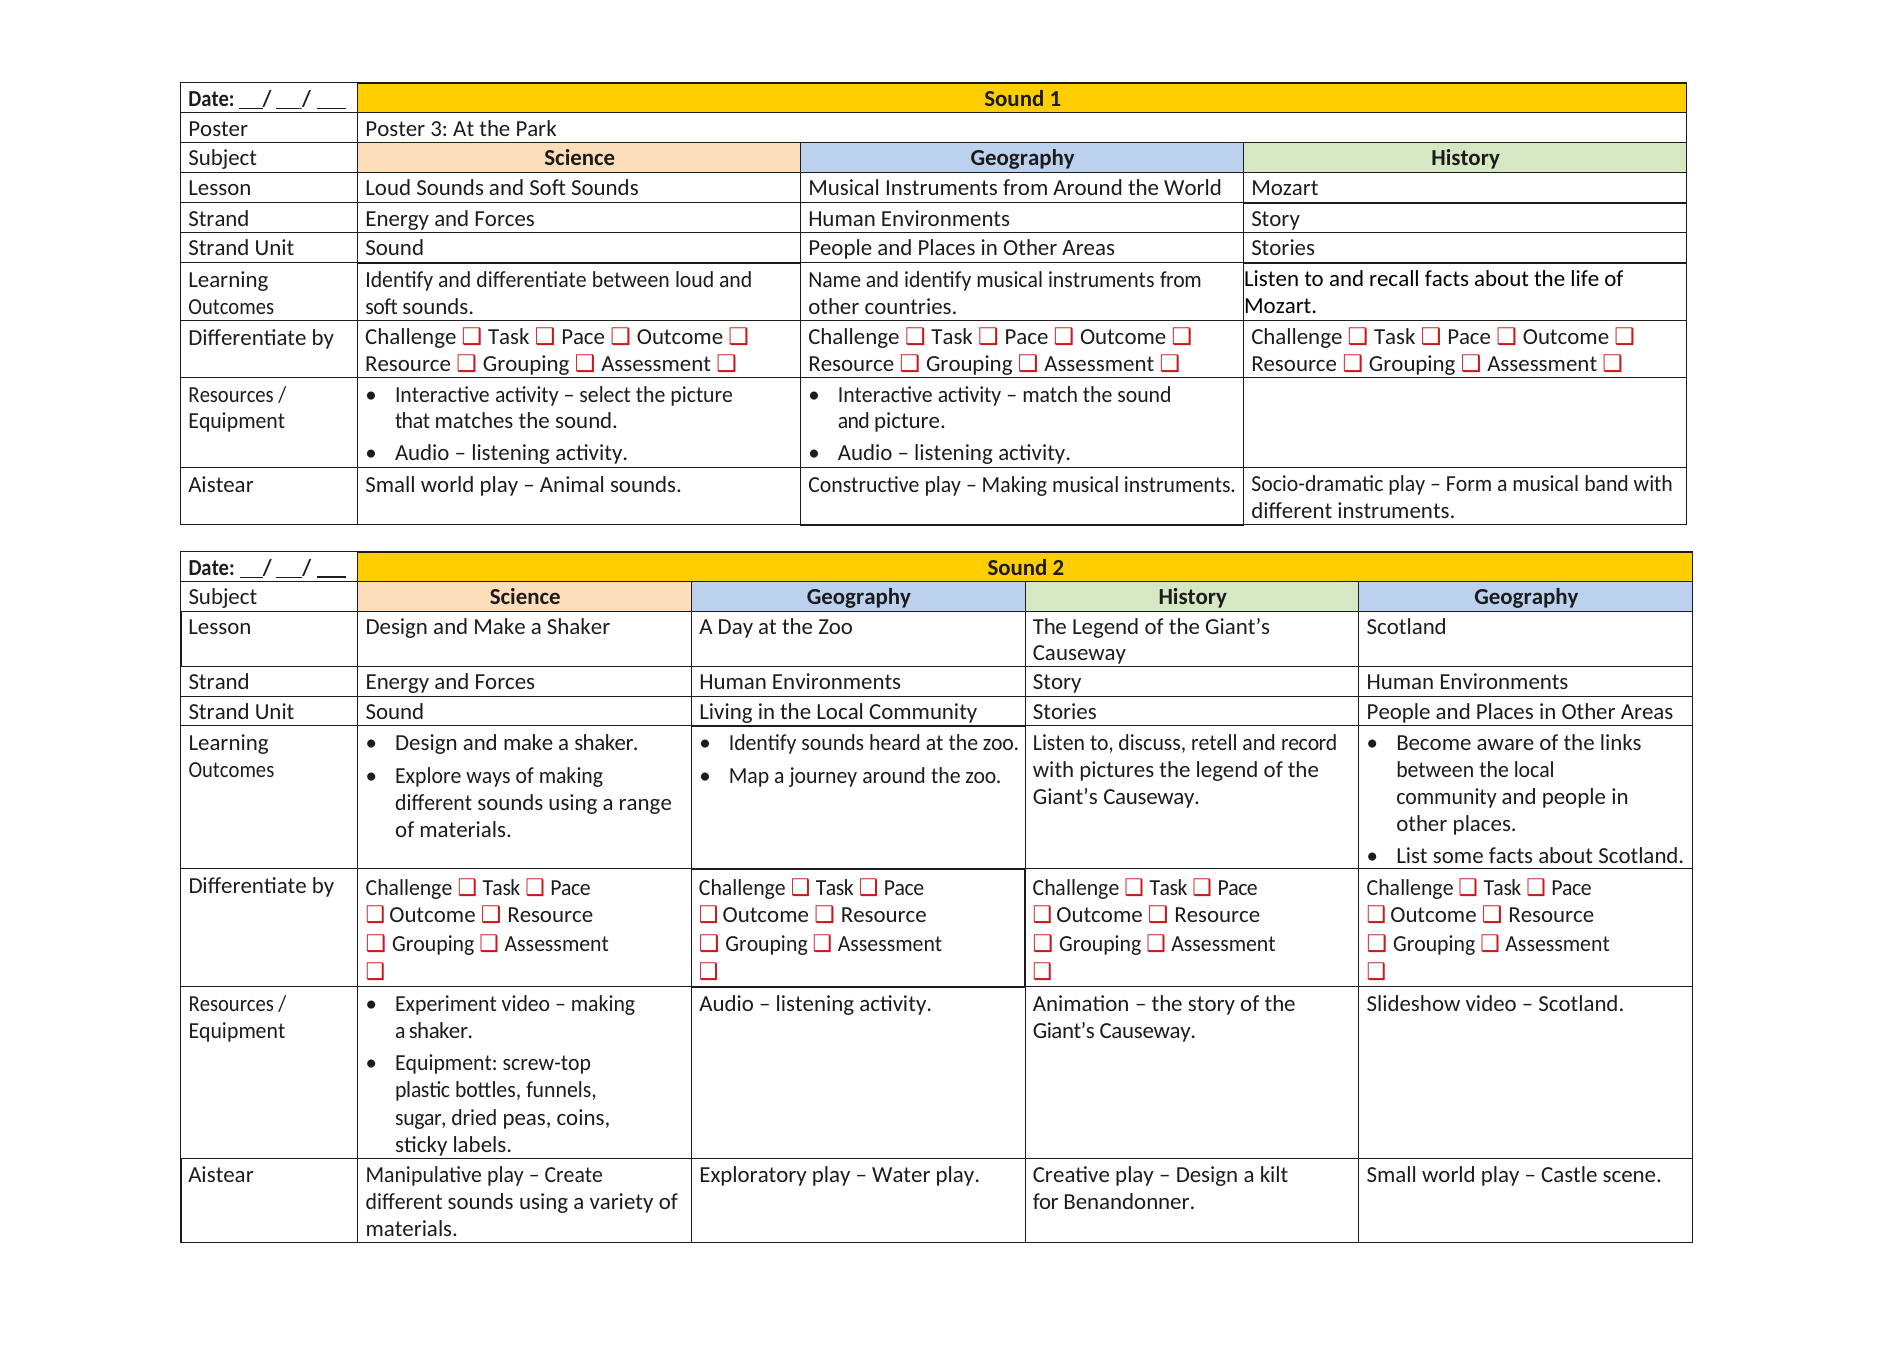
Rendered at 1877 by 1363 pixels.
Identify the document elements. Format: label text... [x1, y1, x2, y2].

table_cell Challenge ❑ Task ❑ Pace ❑ Outcome ❑ Resource ❑ Grouping ❑ Assessment ❑ [1359, 869, 1692, 986]
table_cell Human Environments [801, 203, 1243, 232]
table_cell Challenge ❑ Task ❑ Pace ❑ Outcome ❑ Resource ❑ Grouping ❑ Assessment ❑ [1026, 869, 1358, 986]
table_cell Design and Make a Shaker [358, 612, 691, 666]
table_cell Poster [181, 113, 357, 142]
table_cell Animation – the story of the Giant’s Causeway. [1026, 987, 1358, 1157]
table_cell Sound [358, 697, 691, 725]
table_header Sound 2 [358, 553, 1692, 581]
table_cell Interactive activity – match the sound and picture. Audio – listening activity. [801, 378, 1243, 467]
table_cell Geography [801, 143, 1243, 172]
table_cell Human Environments [1359, 667, 1692, 696]
table_cell Strand Unit [181, 697, 357, 725]
table_cell Challenge ❑ Task ❑ Pace ❑ Outcome ❑ Resource ❑ Grouping ❑ Assessment ❑ [358, 321, 800, 377]
table_cell Science [358, 582, 691, 611]
table_cell Resources / Equipment [181, 378, 357, 467]
table_cell Geography [692, 582, 1025, 611]
table_cell Subject [181, 582, 357, 611]
table_cell Creative play – Design a kilt for Benandonner. [1026, 1159, 1358, 1242]
table_cell Human Environments [692, 667, 1025, 696]
table_cell Identify sounds heard at the zoo. Map a journey around the zoo. [692, 727, 1025, 868]
table_cell Challenge ❑ Task ❑ Pace ❑ Outcome ❑ Resource ❑ Grouping ❑ Assessment ❑ [358, 869, 691, 986]
table_cell Identify and differentiate between loud and soft sounds. [358, 264, 800, 320]
table_cell Stories [1026, 697, 1358, 725]
table_cell Experiment video – making a shaker. Equipment: screw-top plastic bottles, funnels, sugar, dried peas, coins, sticky labels. [358, 987, 691, 1157]
table_cell Poster 3: At the Park [358, 113, 1686, 142]
table_cell Story [1026, 667, 1358, 696]
table_cell Challenge ❑ Task ❑ Pace ❑ Outcome ❑ Resource ❑ Grouping ❑ Assessment ❑ [692, 870, 1024, 986]
table_cell Slideshow video – Scotland. [1359, 987, 1692, 1157]
table_cell Scotland [1359, 612, 1692, 666]
table_cell People and Places in Other Areas [801, 233, 1243, 262]
table_cell Differentiate by [181, 321, 357, 377]
table_cell Audio – listening activity. [692, 988, 1025, 1157]
table_cell Living in the Local Community [692, 697, 1025, 725]
table_cell Constructive play – Making musical instruments. [801, 468, 1243, 524]
table_cell Aistear [182, 1159, 357, 1242]
table_header Sound 1 [358, 84, 1686, 112]
table_cell Mozart [1244, 173, 1686, 202]
table_cell Learning Outcomes [181, 263, 357, 320]
table_cell Differentiate by [181, 869, 357, 986]
table_cell Manipulative play – Create different sounds using a variety of materials. [358, 1159, 691, 1242]
table_cell Strand [181, 203, 357, 232]
table_cell Challenge ❑ Task ❑ Pace ❑ Outcome ❑ Resource ❑ Grouping ❑ Assessment ❑ [801, 321, 1243, 377]
table_cell Interactive activity – select the picture that matches the sound. Audio – listening activity. [358, 378, 800, 467]
table_cell Design and make a shaker. Explore ways of making different sounds using a range of materials. [358, 726, 691, 868]
table_cell Loud Sounds and Soft Sounds [358, 173, 800, 202]
table_cell Subject [181, 143, 357, 172]
table_cell Name and identify musical instruments from other countries. [801, 263, 1243, 320]
table_cell History [1244, 143, 1686, 172]
table_cell Strand Unit [181, 233, 357, 262]
table_cell Socio-dramatic play – Form a musical band with different instruments. [1244, 468, 1686, 524]
table_cell Challenge ❑ Task ❑ Pace ❑ Outcome ❑ Resource ❑ Grouping ❑ Assessment ❑ [1244, 321, 1686, 377]
table_cell Small world play – Animal sounds. [358, 468, 800, 524]
table_cell Lesson [181, 173, 357, 202]
table_cell Story [1244, 204, 1686, 232]
table_header Date: / / [181, 83, 357, 112]
table_cell Learning Outcomes [181, 726, 357, 868]
table_cell The Legend of the Giant’s Causeway [1026, 612, 1358, 666]
table_cell [1244, 378, 1686, 467]
table_cell Sound [358, 233, 800, 262]
table_cell People and Places in Other Areas [1359, 697, 1692, 725]
table_cell A Day at the Zoo [692, 612, 1025, 666]
table_cell Strand [181, 667, 357, 696]
table_cell Aistear [181, 468, 357, 524]
table_cell Become aware of the links between the local community and people in other places. List some facts about Scotland. [1359, 726, 1692, 868]
table_cell Resources / Equipment [181, 987, 357, 1157]
table_cell Musical Instruments from Around the World [801, 173, 1243, 202]
table_cell Geography [1359, 582, 1692, 611]
table_cell Listen to, discuss, retell and record with pictures the legend of the Giant’s Causeway. [1026, 726, 1358, 868]
table_cell Listen to and recall facts about the life of Mozart. [1244, 264, 1686, 320]
table_cell Science [358, 143, 800, 172]
table_cell Small world play – Castle scene. [1359, 1159, 1692, 1242]
table_cell Lesson [182, 612, 357, 666]
table_cell Energy and Forces [358, 667, 691, 696]
table_cell Stories [1244, 233, 1686, 262]
table_cell Exploratory play – Water play. [692, 1159, 1025, 1242]
table_header Date: / / [181, 552, 357, 581]
table_cell Energy and Forces [358, 203, 800, 232]
table_cell History [1026, 582, 1358, 611]
